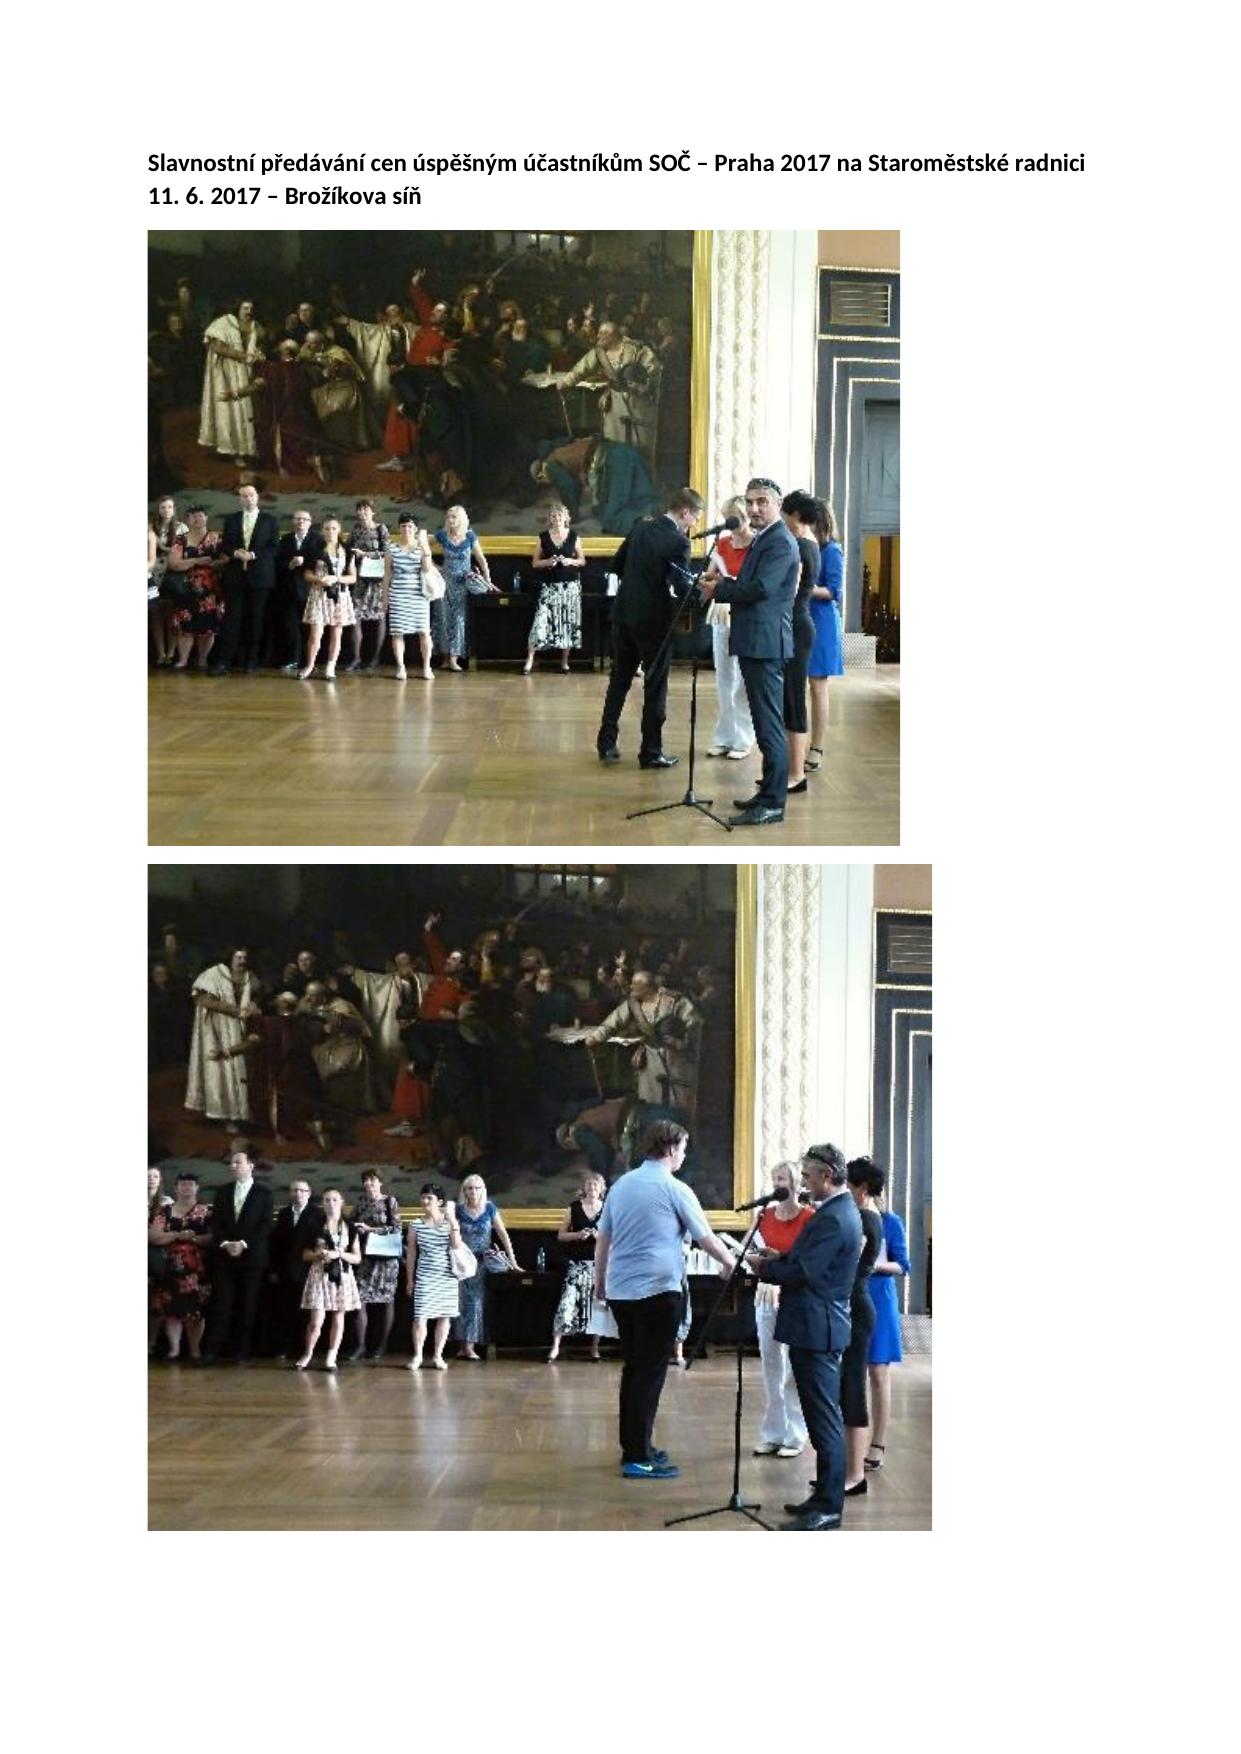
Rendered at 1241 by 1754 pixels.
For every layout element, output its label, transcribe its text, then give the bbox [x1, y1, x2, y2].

picture [147, 230, 901, 846]
text Slavnostní předávání cen úspěšným účastníkům SOČ – Praha 2017 na Staroměstské radnici 11. 6. 2017 – Brožíkova síň [148, 148, 1093, 211]
picture [147, 864, 933, 1531]
